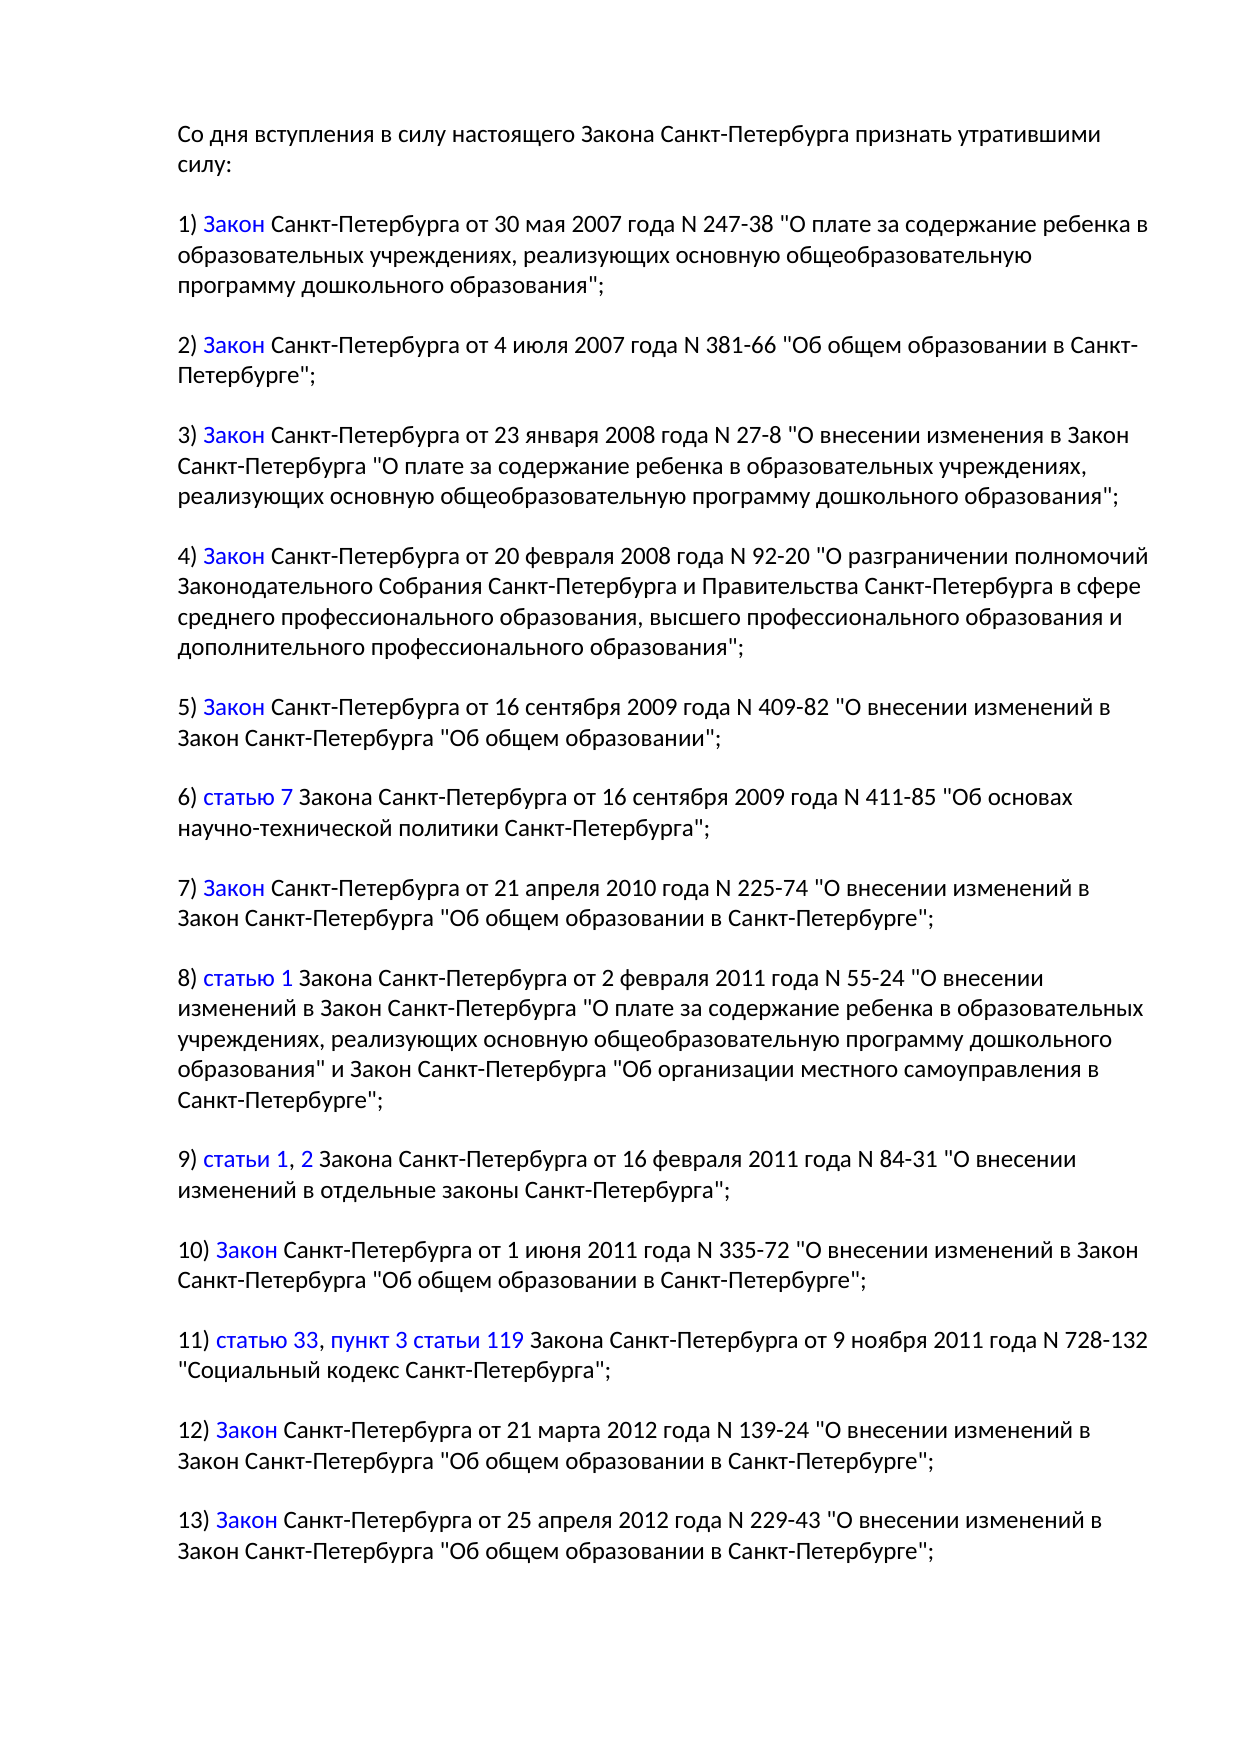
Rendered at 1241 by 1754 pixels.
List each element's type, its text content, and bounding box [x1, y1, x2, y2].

text 7) Закон Санкт-Петербурга от 21 апреля 2010 года N 225-74 "О внесении изменений в Закон Санкт-Петербурга "Об общем образовании в Санкт-Петербурге"; [177, 872, 1152, 933]
text 11) статью 33, пункт 3 статьи 119 Закона Санкт-Петербурга от 9 ноября 2011 года N 728-132 "Социальный кодекс Санкт-Петербурга"; [177, 1324, 1152, 1385]
text 13) Закон Санкт-Петербурга от 25 апреля 2012 года N 229-43 "О внесении изменений в Закон Санкт-Петербурга "Об общем образовании в Санкт-Петербурге"; [177, 1504, 1152, 1566]
text 12) Закон Санкт-Петербурга от 21 марта 2012 года N 139-24 "О внесении изменений в Закон Санкт-Петербурга "Об общем образовании в Санкт-Петербурге"; [177, 1414, 1152, 1475]
text Со дня вступления в силу настоящего Закона Санкт-Петербурга признать утратившими силу: [177, 118, 1152, 179]
text 2) Закон Санкт-Петербурга от 4 июля 2007 года N 381-66 "Об общем образовании в Санкт-Петербурге"; [177, 329, 1152, 390]
text 5) Закон Санкт-Петербурга от 16 сентября 2009 года N 409-82 "О внесении изменений в Закон Санкт-Петербурга "Об общем образовании"; [177, 691, 1152, 752]
text 9) статьи 1, 2 Закона Санкт-Петербурга от 16 февраля 2011 года N 84-31 "О внесении изменений в отдельные законы Санкт-Петербурга"; [177, 1144, 1152, 1205]
text 3) Закон Санкт-Петербурга от 23 января 2008 года N 27-8 "О внесении изменения в Закон Санкт-Петербурга "О плате за содержание ребенка в образовательных учреждениях, реализующих основную общеобразовательную программу дошкольного образования"; [177, 419, 1152, 511]
text 6) статью 7 Закона Санкт-Петербурга от 16 сентября 2009 года N 411-85 "Об основах научно-технической политики Санкт-Петербурга"; [177, 781, 1152, 842]
text 1) Закон Санкт-Петербурга от 30 мая 2007 года N 247-38 "О плате за содержание ребенка в образовательных учреждениях, реализующих основную общеобразовательную программу дошкольного образования"; [177, 208, 1152, 300]
text 4) Закон Санкт-Петербурга от 20 февраля 2008 года N 92-20 "О разграничении полномочий Законодательного Собрания Санкт-Петербурга и Правительства Санкт-Петербурга в сфере среднего профессионального образования, высшего профессионального образования и дополнительного профессионального образования"; [177, 540, 1152, 662]
text 10) Закон Санкт-Петербурга от 1 июня 2011 года N 335-72 "О внесении изменений в Закон Санкт-Петербурга "Об общем образовании в Санкт-Петербурге"; [177, 1234, 1152, 1295]
text 8) статью 1 Закона Санкт-Петербурга от 2 февраля 2011 года N 55-24 "О внесении изменений в Закон Санкт-Петербурга "О плате за содержание ребенка в образовательных учреждениях, реализующих основную общеобразовательную программу дошкольного образования" и Закон Санкт-Петербурга "Об организации местного самоуправления в Санкт-Петербурге"; [177, 962, 1152, 1114]
